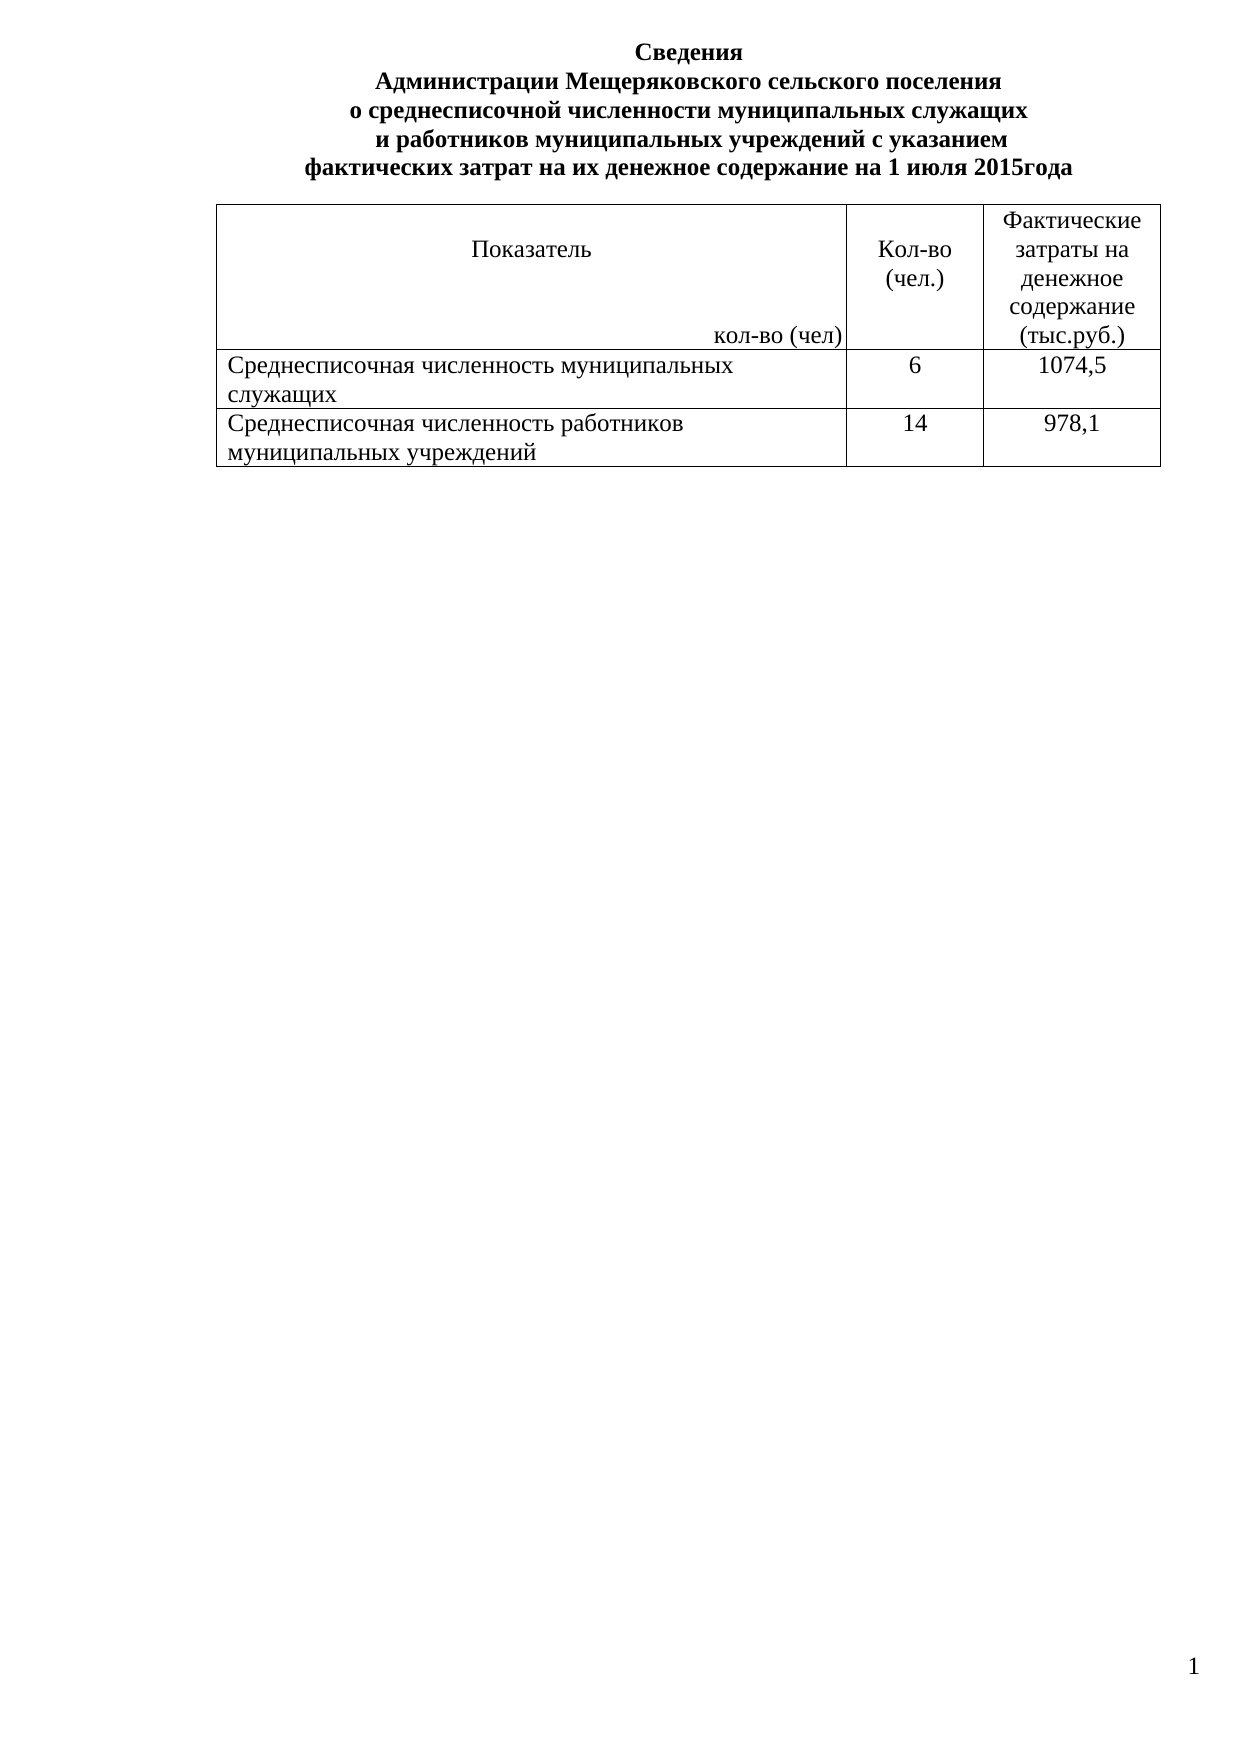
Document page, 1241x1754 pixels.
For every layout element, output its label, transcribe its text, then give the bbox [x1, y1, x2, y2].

table_cell 14 [847, 409, 983, 466]
text и работников муниципальных учреждений с указанием [177, 124, 1200, 152]
text фактических затрат на их денежное содержание на 1 июля 2015года [177, 152, 1200, 181]
table_cell 6 [847, 350, 983, 407]
table_cell 1074,5 [984, 350, 1160, 407]
text Администрации Мещеряковского сельского поселения [177, 66, 1200, 95]
text Сведения [177, 37, 1200, 66]
table_header Фактические затраты на денежное содержание (тыс.руб.) [984, 205, 1160, 349]
table_header Показатель [217, 205, 846, 349]
table_cell 978,1 [984, 409, 1160, 466]
text о среднесписочной численности муниципальных служащих [177, 95, 1200, 124]
table_cell Среднесписочная численность работников муниципальных учреждений [217, 409, 846, 466]
table_header Кол-во (чел.) Кол-во (чел) кол-во (чел) [847, 205, 983, 349]
table_cell Среднесписочная численность муниципальных служащих [217, 350, 846, 407]
